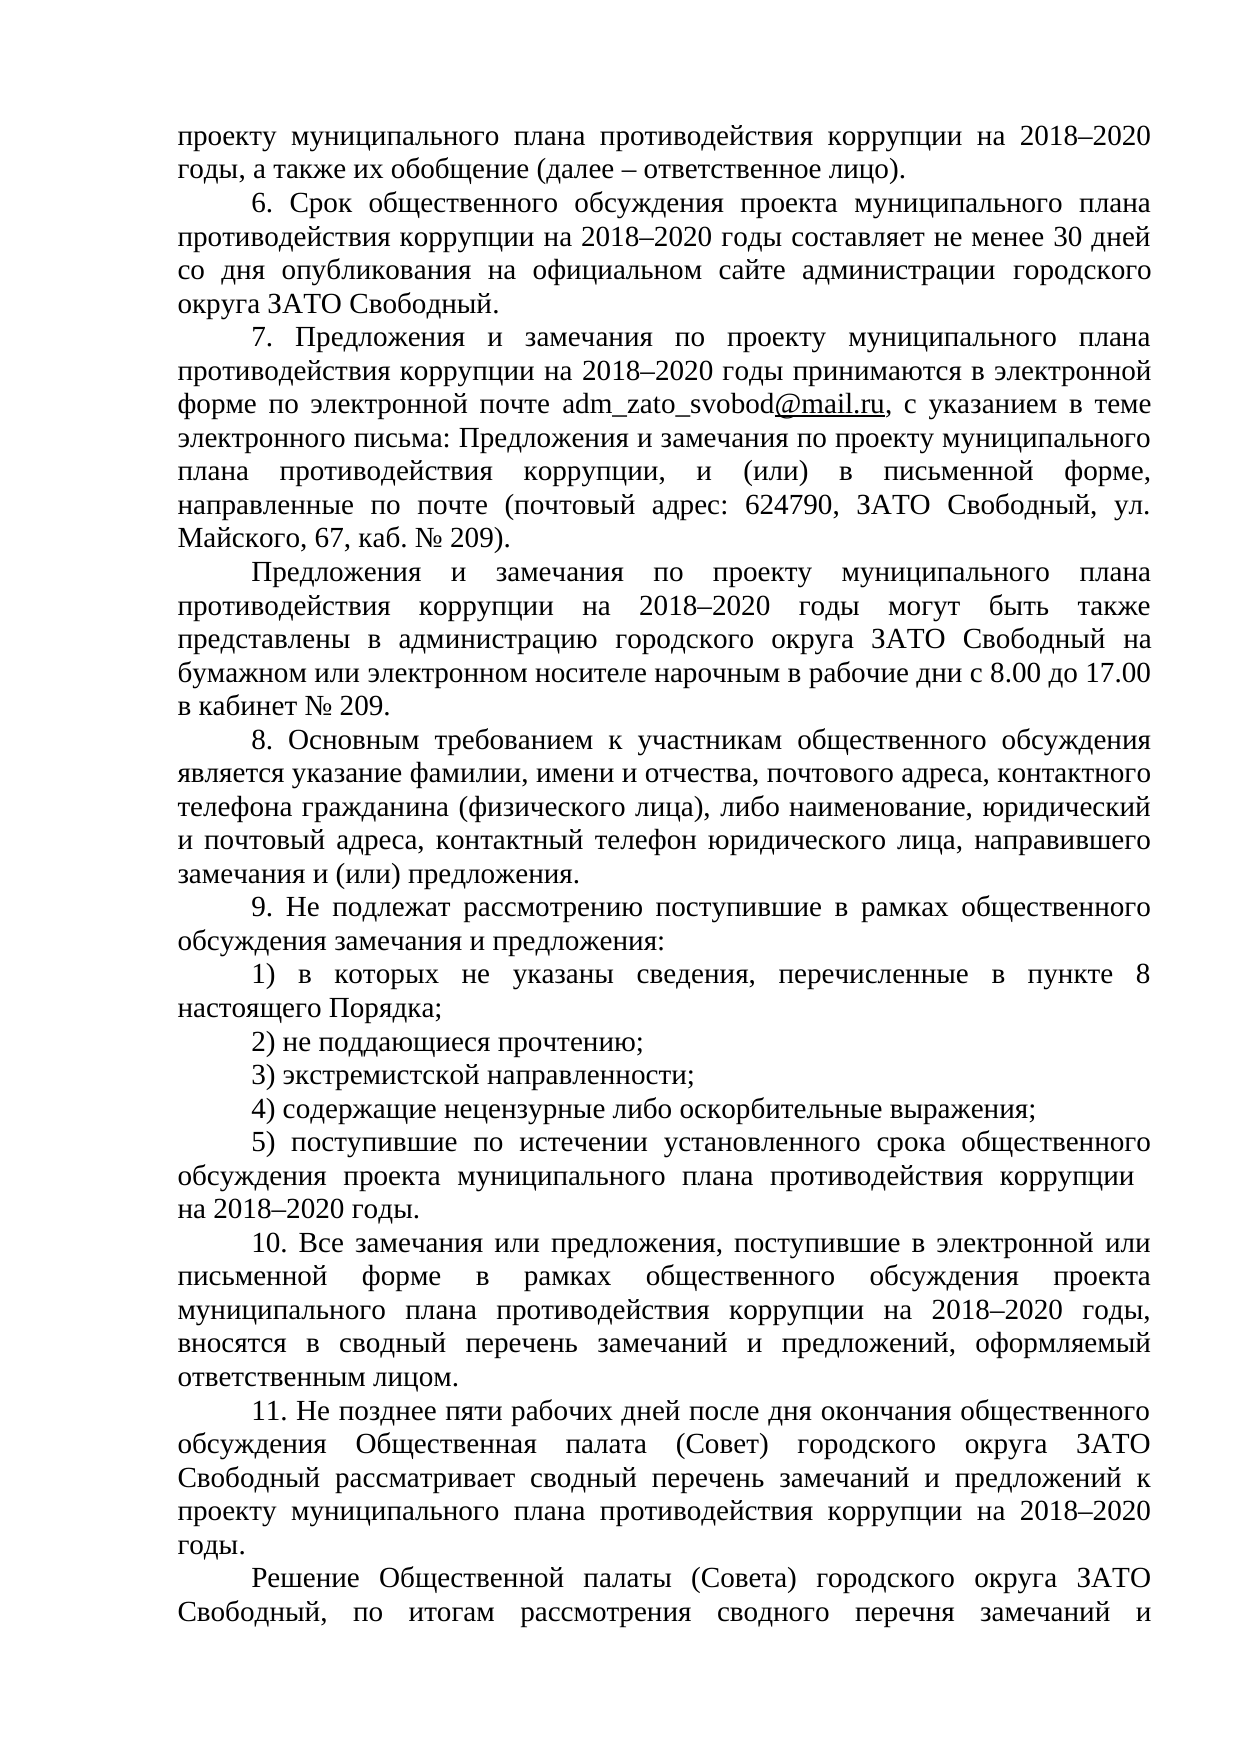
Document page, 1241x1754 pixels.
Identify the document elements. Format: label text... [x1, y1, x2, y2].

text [177, 118, 1152, 185]
text 11. Не позднее пяти рабочих дней после дня окончания общественного обсуждения Общественная палата (Совет) городского округа ЗАТО Свободный рассматривает сводный перечень замечаний и предложений к проекту муниципального плана противодействия коррупции на 2018–2020 годы. [177, 1393, 1152, 1560]
text 10. Все замечания или предложения, поступившие в электронной или письменной форме в рамках общественного обсуждения проекта муниципального плана противодействия коррупции на 2018–2020 годы, вносятся в сводный перечень замечаний и предложений, оформляемый ответственным лицом. [177, 1225, 1152, 1393]
text 7. Предложения и замечания по проекту муниципального плана противодействия коррупции на 2018–2020 годы принимаются в электронной форме по электронной почте adm_zato_svobod@mail.ru, c указанием в теме электронного письма: Предложения и замечания по проекту муниципального плана противодействия коррупции, и (или) в письменной форме, направленные по почте (почтовый адрес: 624790, ЗАТО Свободный, ул. Майского, 67, каб. № 209). [177, 319, 1152, 554]
text 2) не поддающиеся прочтению; [177, 1024, 1152, 1057]
text 5) поступившие по истечении установленного срока общественного обсуждения проекта муниципального плана противодействия коррупции на 2018–2020 годы. [177, 1124, 1152, 1225]
text 4) содержащие нецензурные либо оскорбительные выражения; [177, 1091, 1152, 1124]
text 6. Срок общественного обсуждения проекта муниципального плана противодействия коррупции на 2018–2020 годы составляет не менее 30 дней со дня опубликования на официальном сайте администрации городского округа ЗАТО Свободный. [177, 185, 1152, 319]
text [177, 1560, 1152, 1627]
text 1) в которых не указаны сведения, перечисленные в пункте 8 настоящего Порядка; [177, 957, 1152, 1024]
text 3) экстремистской направленности; [177, 1057, 1152, 1091]
text Предложения и замечания по проекту муниципального плана противодействия коррупции на 2018–2020 годы могут быть также представлены в администрацию городского округа ЗАТО Свободный на бумажном или электронном носителе нарочным в рабочие дни с 8.00 до 17.00 в кабинет № 209. [177, 554, 1152, 722]
text 9. Не подлежат рассмотрению поступившие в рамках общественного обсуждения замечания и предложения: [177, 889, 1152, 957]
text 8. Основным требованием к участникам общественного обсуждения является указание фамилии, имени и отчества, почтового адреса, контактного телефона гражданина (физического лица), либо наименование, юридический и почтовый адреса, контактный телефон юридического лица, направившего замечания и (или) предложения. [177, 722, 1152, 889]
